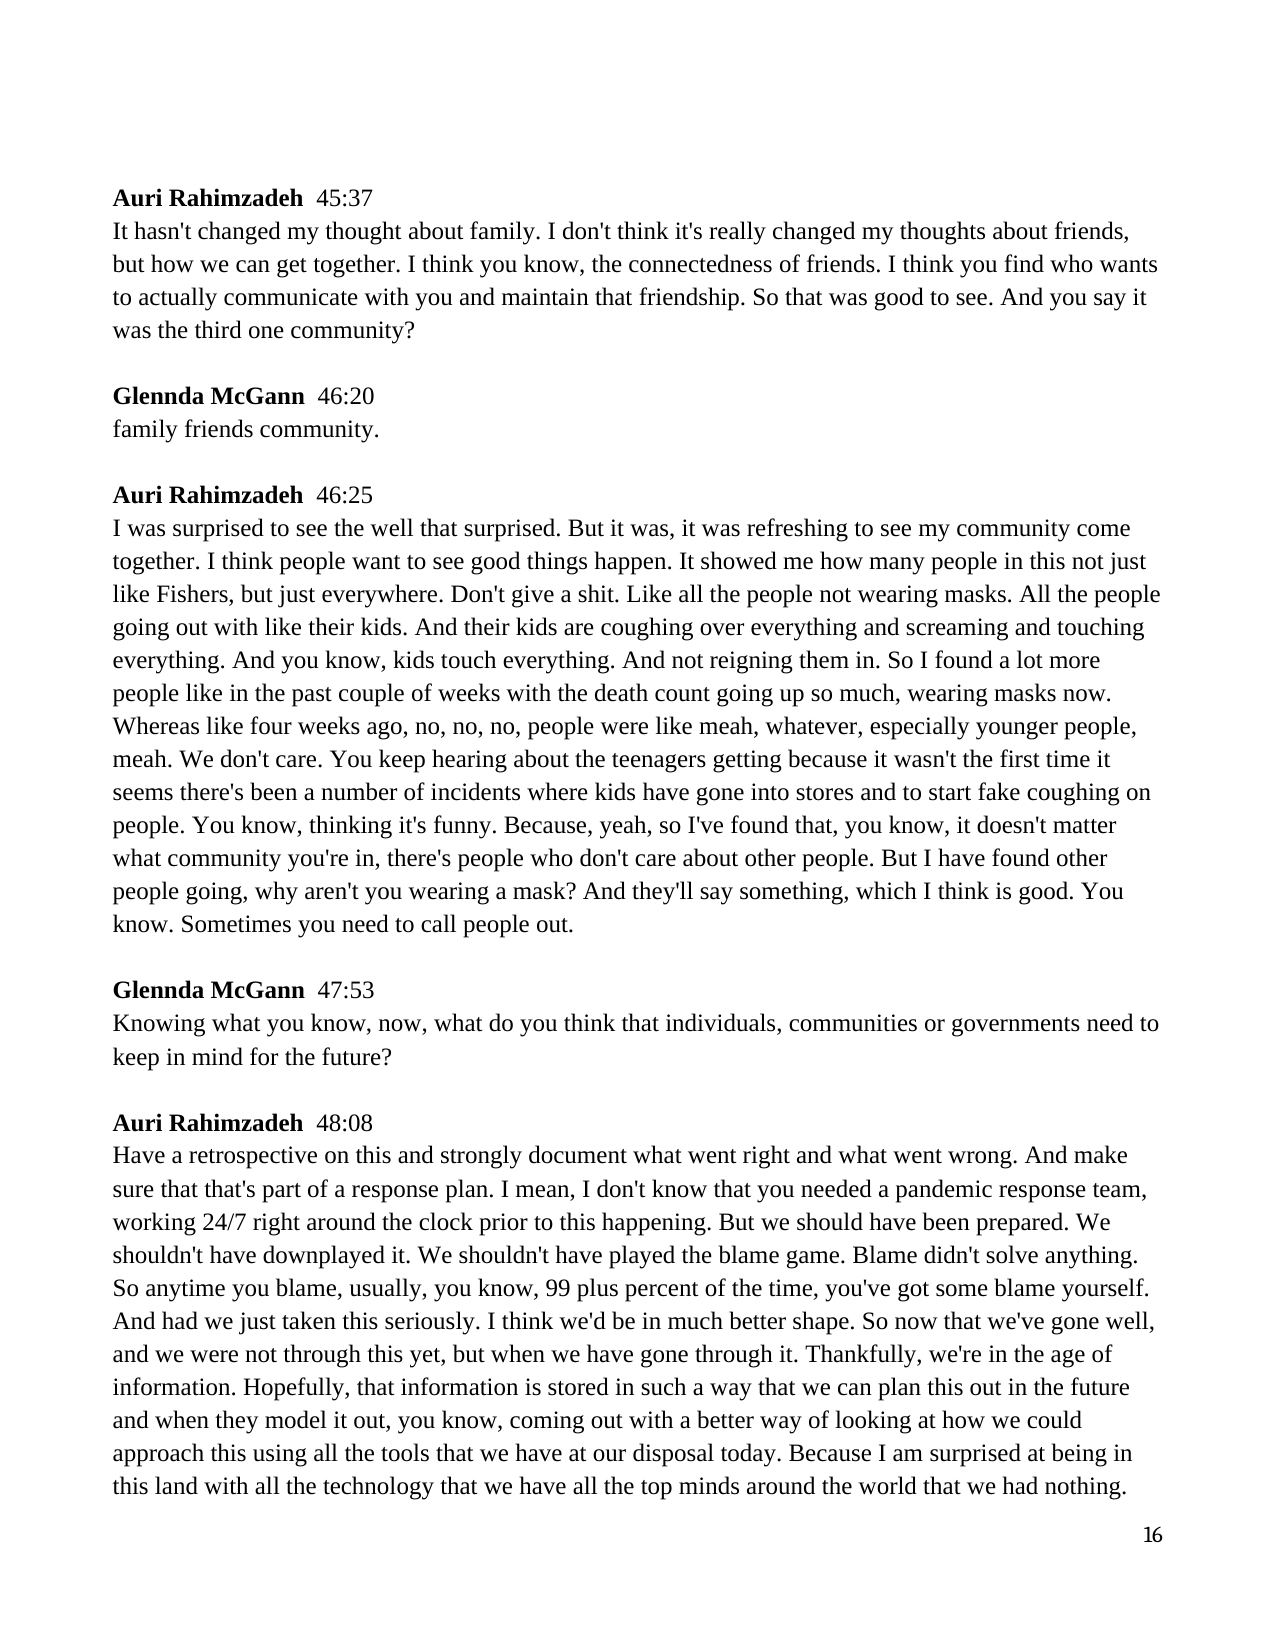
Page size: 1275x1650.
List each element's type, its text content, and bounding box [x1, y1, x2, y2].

text family friends community. [112, 414, 1162, 443]
text Knowing what you know, now, what do you think that individuals, communities or governments need to keep in mind for the future? [112, 1008, 1162, 1070]
text Auri Rahimzadeh 48:08 [112, 1108, 1162, 1136]
text Glennda McGann 47:53 [112, 976, 1162, 1004]
text Auri Rahimzadeh 45:37 [112, 183, 1162, 212]
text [112, 1141, 1162, 1499]
text Glennda McGann 46:20 [112, 381, 1162, 410]
text Auri Rahimzadeh 46:25 [112, 480, 1162, 509]
text I was surprised to see the well that surprised. But it was, it was refreshing to see my community come together. I think people want to see good things happen. It showed me how many people in this not just like Fishers, but just everywhere. Don't give a shit. Like all the people not wearing masks. All the people going out with like their kids. And their kids are coughing over everything and screaming and touching everything. And you know, kids touch everything. And not reigning them in. So I found a lot more people like in the past couple of weeks with the death count going up so much, wearing masks now. Whereas like four weeks ago, no, no, no, people were like meah, whatever, especially younger people, meah. We don't care. You keep hearing about the teenagers getting because it wasn't the first time it seems there's been a number of incidents where kids have gone into stores and to start fake coughing on people. You know, thinking it's funny. Because, yeah, so I've found that, you know, it doesn't matter what community you're in, there's people who don't care about other people. But I have found other people going, why aren't you wearing a mask? And they'll say something, which I think is good. You know. Sometimes you need to call people out. [112, 513, 1162, 938]
text It hasn't changed my thought about family. I don't think it's really changed my thoughts about friends, but how we can get together. I think you know, the connectedness of friends. I think you find who wants to actually communicate with you and maintain that friendship. So that was good to see. And you say it was the third one community? [112, 216, 1162, 344]
